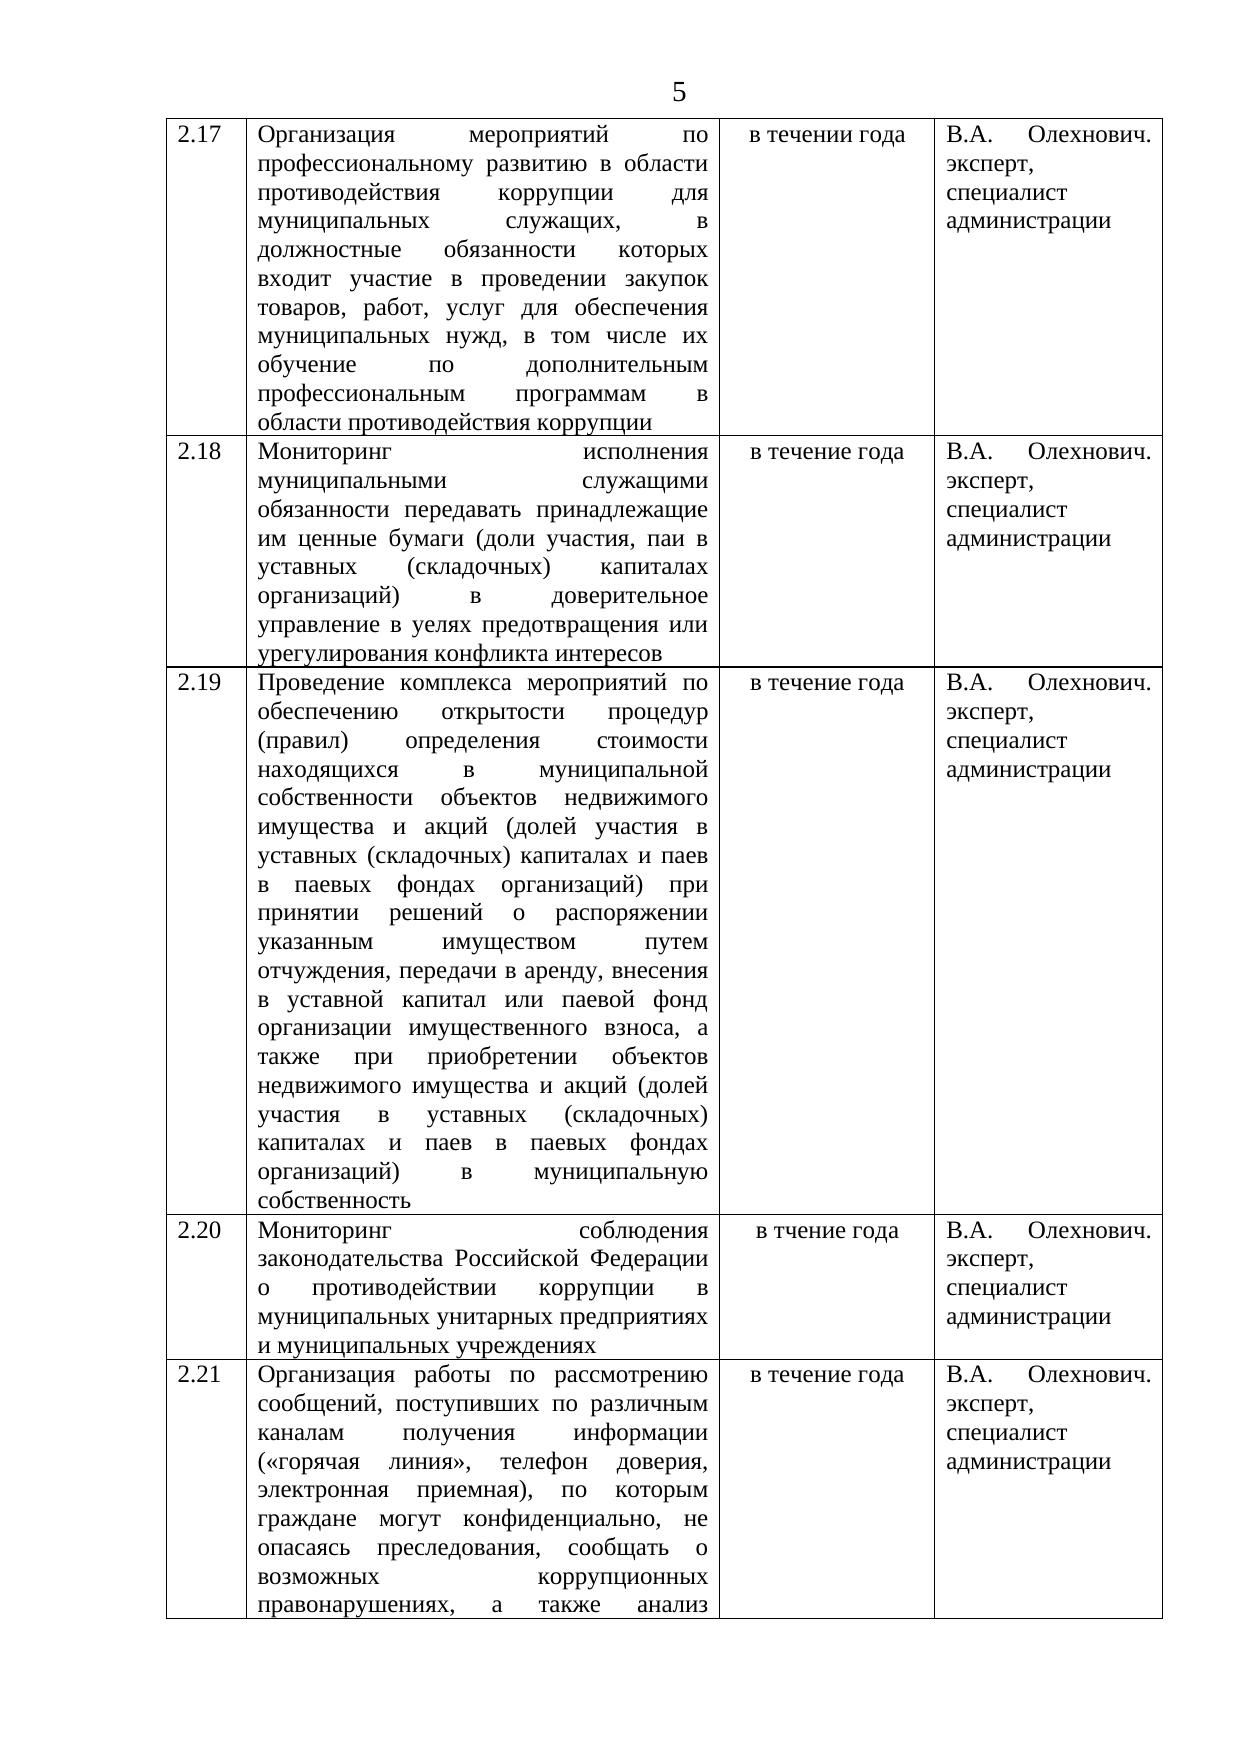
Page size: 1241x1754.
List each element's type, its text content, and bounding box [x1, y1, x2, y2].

table_cell В.А. Олехнович. эксперт, специалист администрации [935, 436, 1162, 666]
table_cell 2.18 [167, 436, 246, 666]
table_cell в тчение года [720, 1215, 934, 1358]
table_cell В.А. Олехнович. эксперт, специалист администрации [935, 668, 1162, 1214]
table_cell в течение года [720, 1360, 934, 1618]
table_cell 2.19 [167, 668, 246, 1214]
table_cell в течение года [720, 436, 934, 666]
table_cell Мониторинг исполнения муниципальными служащими обязанности передавать принадлежащие им ценные бумаги (доли участия, паи в уставных (складочных) капиталах организаций) в доверительное управление в уелях предотвращения или урегулирования конфликта интересов [247, 436, 719, 666]
table_cell 2.20 [167, 1215, 246, 1358]
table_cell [935, 1360, 1162, 1618]
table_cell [247, 1360, 719, 1618]
table_cell Организация мероприятий по профессиональному развитию в области противодействия коррупции для муниципальных служащих, в должностные обязанности которых входит участие в проведении закупок товаров, работ, услуг для обеспечения муниципальных нужд, в том числе их обучение по дополнительным профессиональным программам в области противодействия коррупции [247, 119, 719, 435]
table_cell в течение года [720, 668, 934, 1214]
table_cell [935, 119, 1162, 435]
table_cell 2.21 [167, 1360, 246, 1618]
table_cell 2.17 [167, 119, 246, 435]
table_cell В.А. Олехнович. эксперт, специалист администрации [935, 1215, 1162, 1358]
table_cell Проведение комплекса мероприятий по обеспечению открытости процедур (правил) определения стоимости находящихся в муниципальной собственности объектов недвижимого имущества и акций (долей участия в уставных (складочных) капиталах и паев в паевых фондах организаций) при принятии решений о распоряжении указанным имуществом путем отчуждения, передачи в аренду, внесения в уставной капитал или паевой фонд организации имущественного взноса, а также при приобретении объектов недвижимого имущества и акций (долей участия в уставных (складочных) капиталах и паев в паевых фондах организаций) в муниципальную собственность [247, 668, 719, 1214]
table_cell Мониторинг соблюдения законодательства Российской Федерации о противодействии коррупции в муниципальных унитарных предприятиях и муниципальных учреждениях [247, 1215, 719, 1358]
table_cell в течении года [720, 119, 934, 435]
